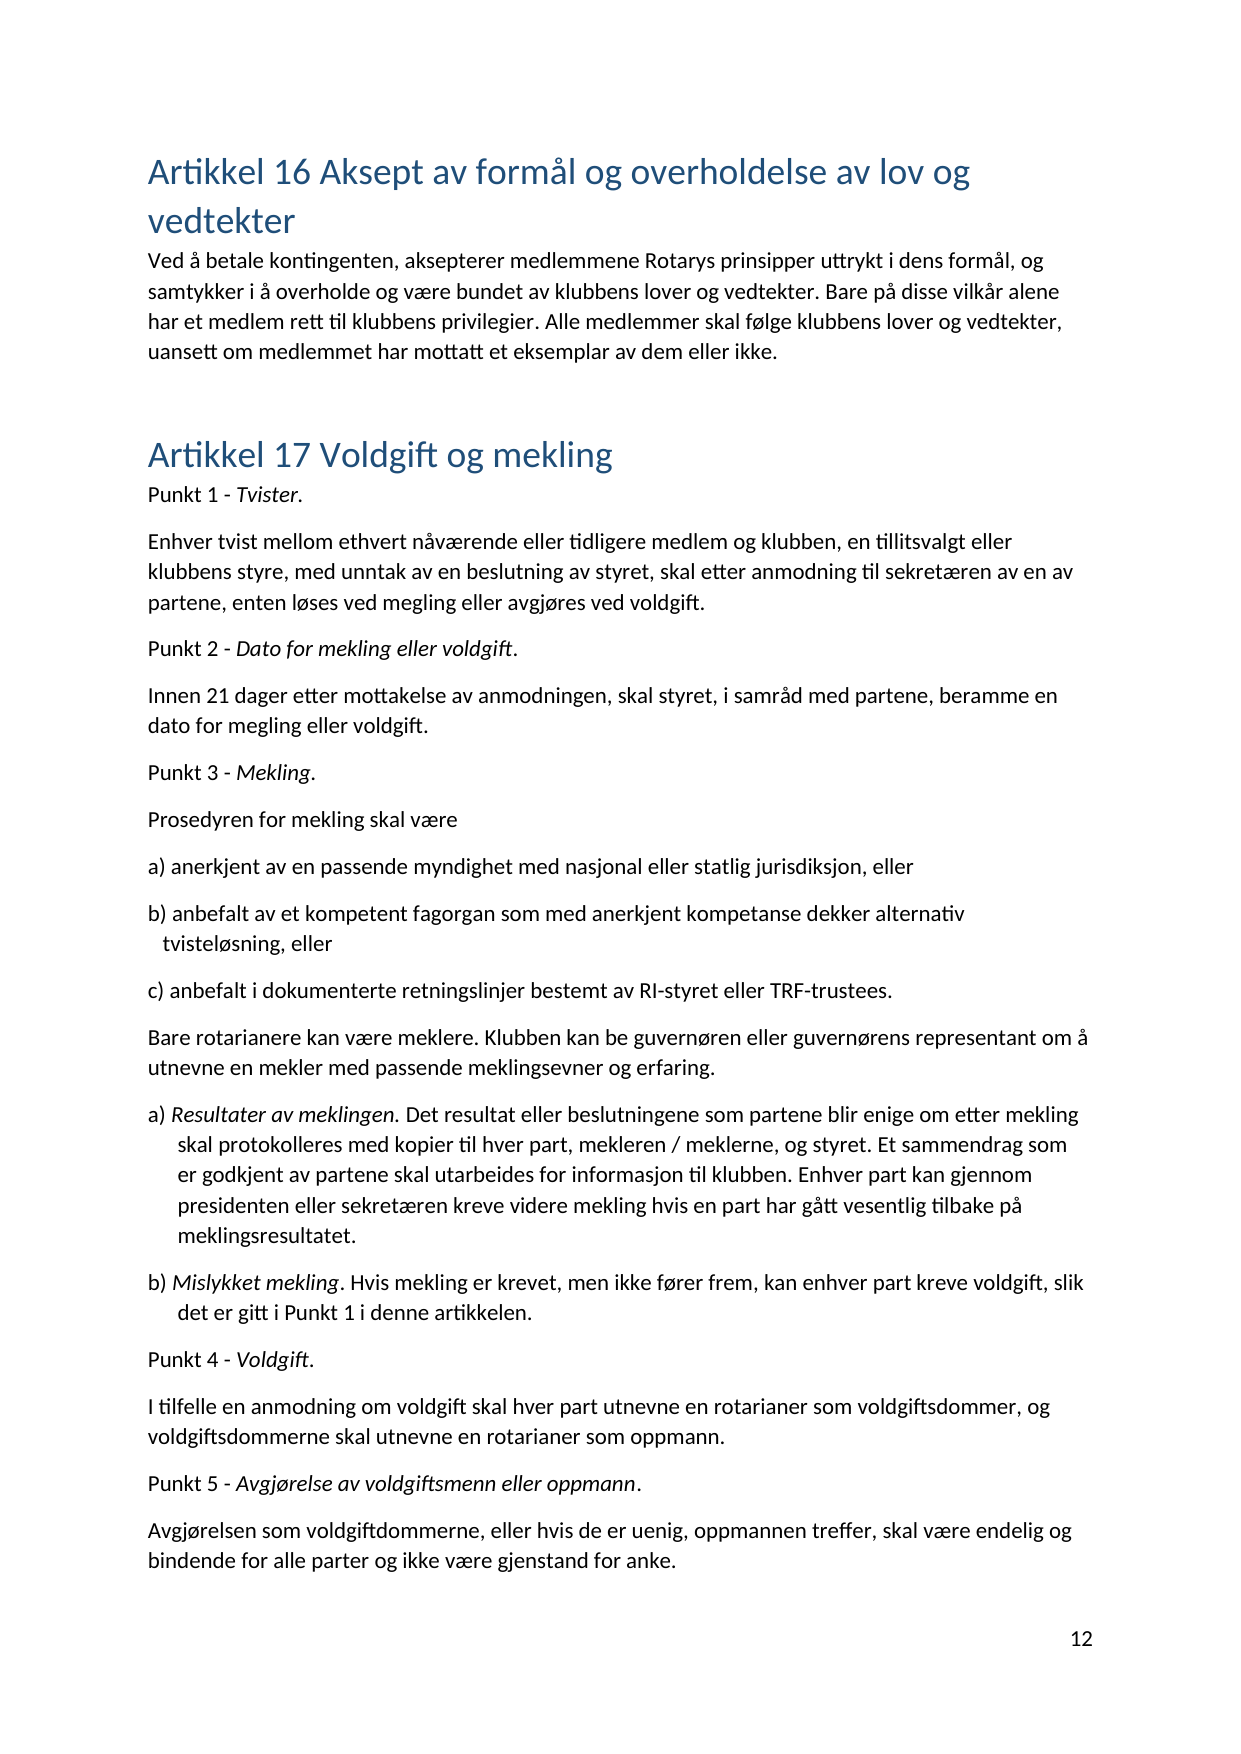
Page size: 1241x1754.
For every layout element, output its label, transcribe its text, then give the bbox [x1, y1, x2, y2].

text a) Resultater av meklingen. Det resultat eller beslutningene som partene blir enige om etter mekling skal protokolleres med kopier til hver part, mekleren / meklerne, og styret. Et sammendrag som er godkjent av partene skal utarbeides for informasjon til klubben. Enhver part kan gjennom presidenten eller sekretæren kreve videre mekling hvis en part har gått vesentlig tilbake på meklingsresultatet. [148, 1100, 1093, 1249]
text a) anerkjent av en passende myndighet med nasjonal eller statlig jurisdiksjon, eller [148, 852, 1093, 880]
text Prosedyren for mekling skal være [148, 805, 1093, 833]
text Punkt 1 - Tvister. [148, 480, 1093, 508]
text b) anbefalt av et kompetent fagorgan som med anerkjent kompetanse dekker alternativ tvisteløsning, eller [148, 899, 1093, 957]
subtitle Artikkel 17 Voldgift og mekling [148, 431, 1093, 477]
text Enhver tvist mellom ethvert nåværende eller tidligere medlem og klubben, en tillitsvalgt eller klubbens styre, med unntak av en beslutning av styret, skal etter anmodning til sekretæren av en av partene, enten løses ved megling eller avgjøres ved voldgift. [148, 527, 1093, 616]
text Avgjørelsen som voldgiftdommerne, eller hvis de er uenig, oppmannen treffer, skal være endelig og bindende for alle parter og ikke være gjenstand for anke. [148, 1516, 1093, 1574]
text b) Mislykket mekling. Hvis mekling er krevet, men ikke fører frem, kan enhver part kreve voldgift, slik det er gitt i Punkt 1 i denne artikkelen. [148, 1268, 1093, 1326]
text I tilfelle en anmodning om voldgift skal hver part utnevne en rotarianer som voldgiftsdommer, og voldgiftsdommerne skal utnevne en rotarianer som oppmann. [148, 1392, 1093, 1450]
text Ved å betale kontingenten, aksepterer medlemmene Rotarys prinsipper uttrykt i dens formål, og samtykker i å overholde og være bundet av klubbens lover og vedtekter. Bare på disse vilkår alene har et medlem rett til klubbens privilegier. Alle medlemmer skal følge klubbens lover og vedtekter, uansett om medlemmet har mottatt et eksemplar av dem eller ikke. [148, 247, 1093, 365]
subtitle Artikkel 16 Aksept av formål og overholdelse av lov og vedtekter [148, 148, 1093, 243]
text Punkt 3 - Mekling. [148, 758, 1093, 787]
text Innen 21 dager etter mottakelse av anmodningen, skal styret, i samråd med partene, beramme en dato for megling eller voldgift. [148, 681, 1093, 740]
text Punkt 4 - Voldgift. [148, 1345, 1093, 1373]
text c) anbefalt i dokumenterte retningslinjer bestemt av RI-styret eller TRF-trustees. [148, 976, 1093, 1004]
text Punkt 5 - Avgjørelse av voldgiftsmenn eller oppmann. [148, 1469, 1093, 1497]
text Bare rotarianere kan være meklere. Klubben kan be guvernøren eller guvernørens representant om å utnevne en mekler med passende meklingsevner og erfaring. [148, 1023, 1093, 1081]
text Punkt 2 - Dato for mekling eller voldgift. [148, 634, 1093, 663]
